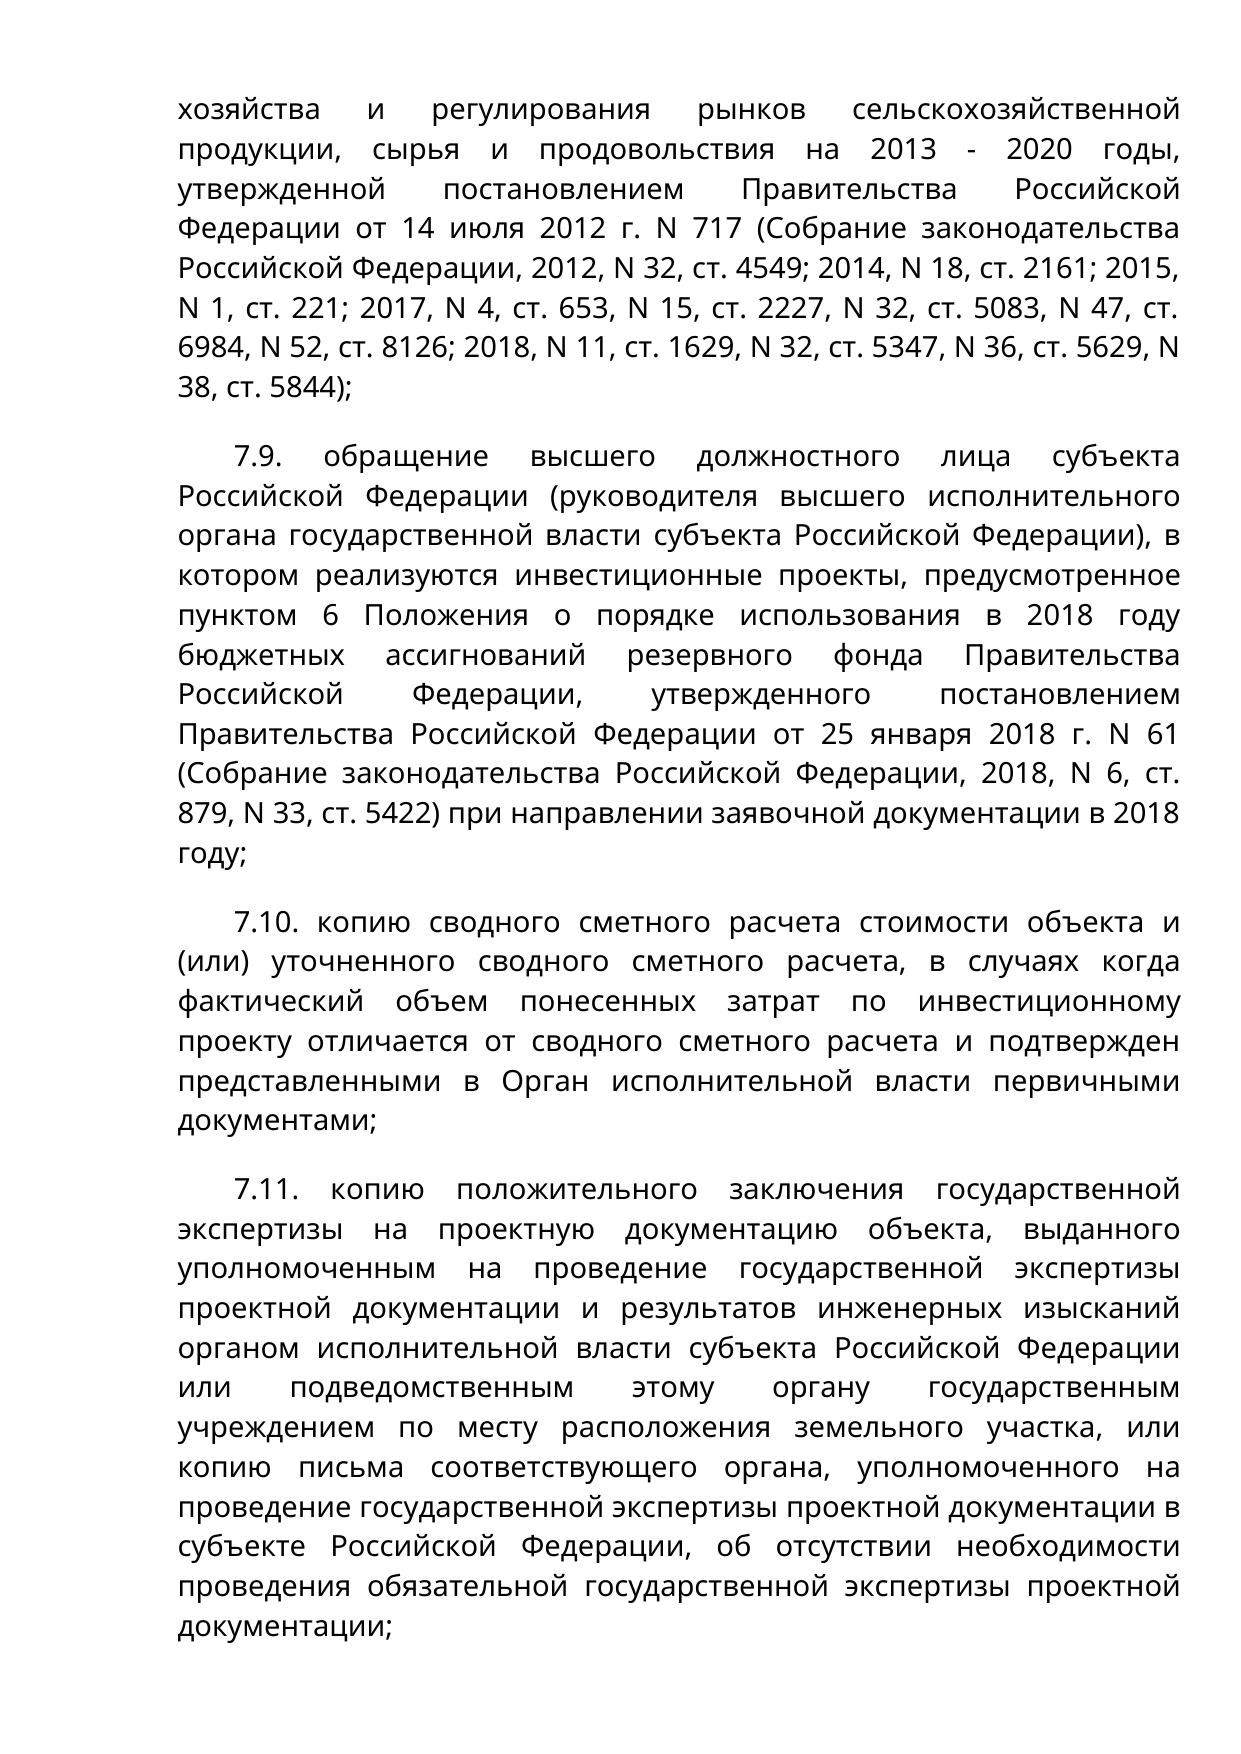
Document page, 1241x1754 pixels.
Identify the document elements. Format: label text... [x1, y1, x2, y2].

text 7.10. копию сводного сметного расчета стоимости объекта и (или) уточненного сводного сметного расчета, в случаях когда фактический объем понесенных затрат по инвестиционному проекту отличается от сводного сметного расчета и подтвержден представленными в Орган исполнительной власти первичными документами; [177, 901, 1181, 1139]
text 7.11. копию положительного заключения государственной экспертизы на проектную документацию объекта, выданного уполномоченным на проведение государственной экспертизы проектной документации и результатов инженерных изысканий органом исполнительной власти субъекта Российской Федерации или подведомственным этому органу государственным учреждением по месту расположения земельного участка, или копию письма соответствующего органа, уполномоченного на проведение государственной экспертизы проектной документации в субъекте Российской Федерации, об отсутствии необходимости проведения обязательной государственной экспертизы проектной документации; [177, 1168, 1181, 1644]
text 7.9. обращение высшего должностного лица субъекта Российской Федерации (руководителя высшего исполнительного органа государственной власти субъекта Российской Федерации), в котором реализуются инвестиционные проекты, предусмотренное пунктом 6 Положения о порядке использования в 2018 году бюджетных ассигнований резервного фонда Правительства Российской Федерации, утвержденного постановлением Правительства Российской Федерации от 25 января 2018 г. N 61 (Собрание законодательства Российской Федерации, 2018, N 6, ст. 879, N 33, ст. 5422) при направлении заявочной документации в 2018 году; [177, 435, 1181, 872]
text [177, 89, 1181, 406]
